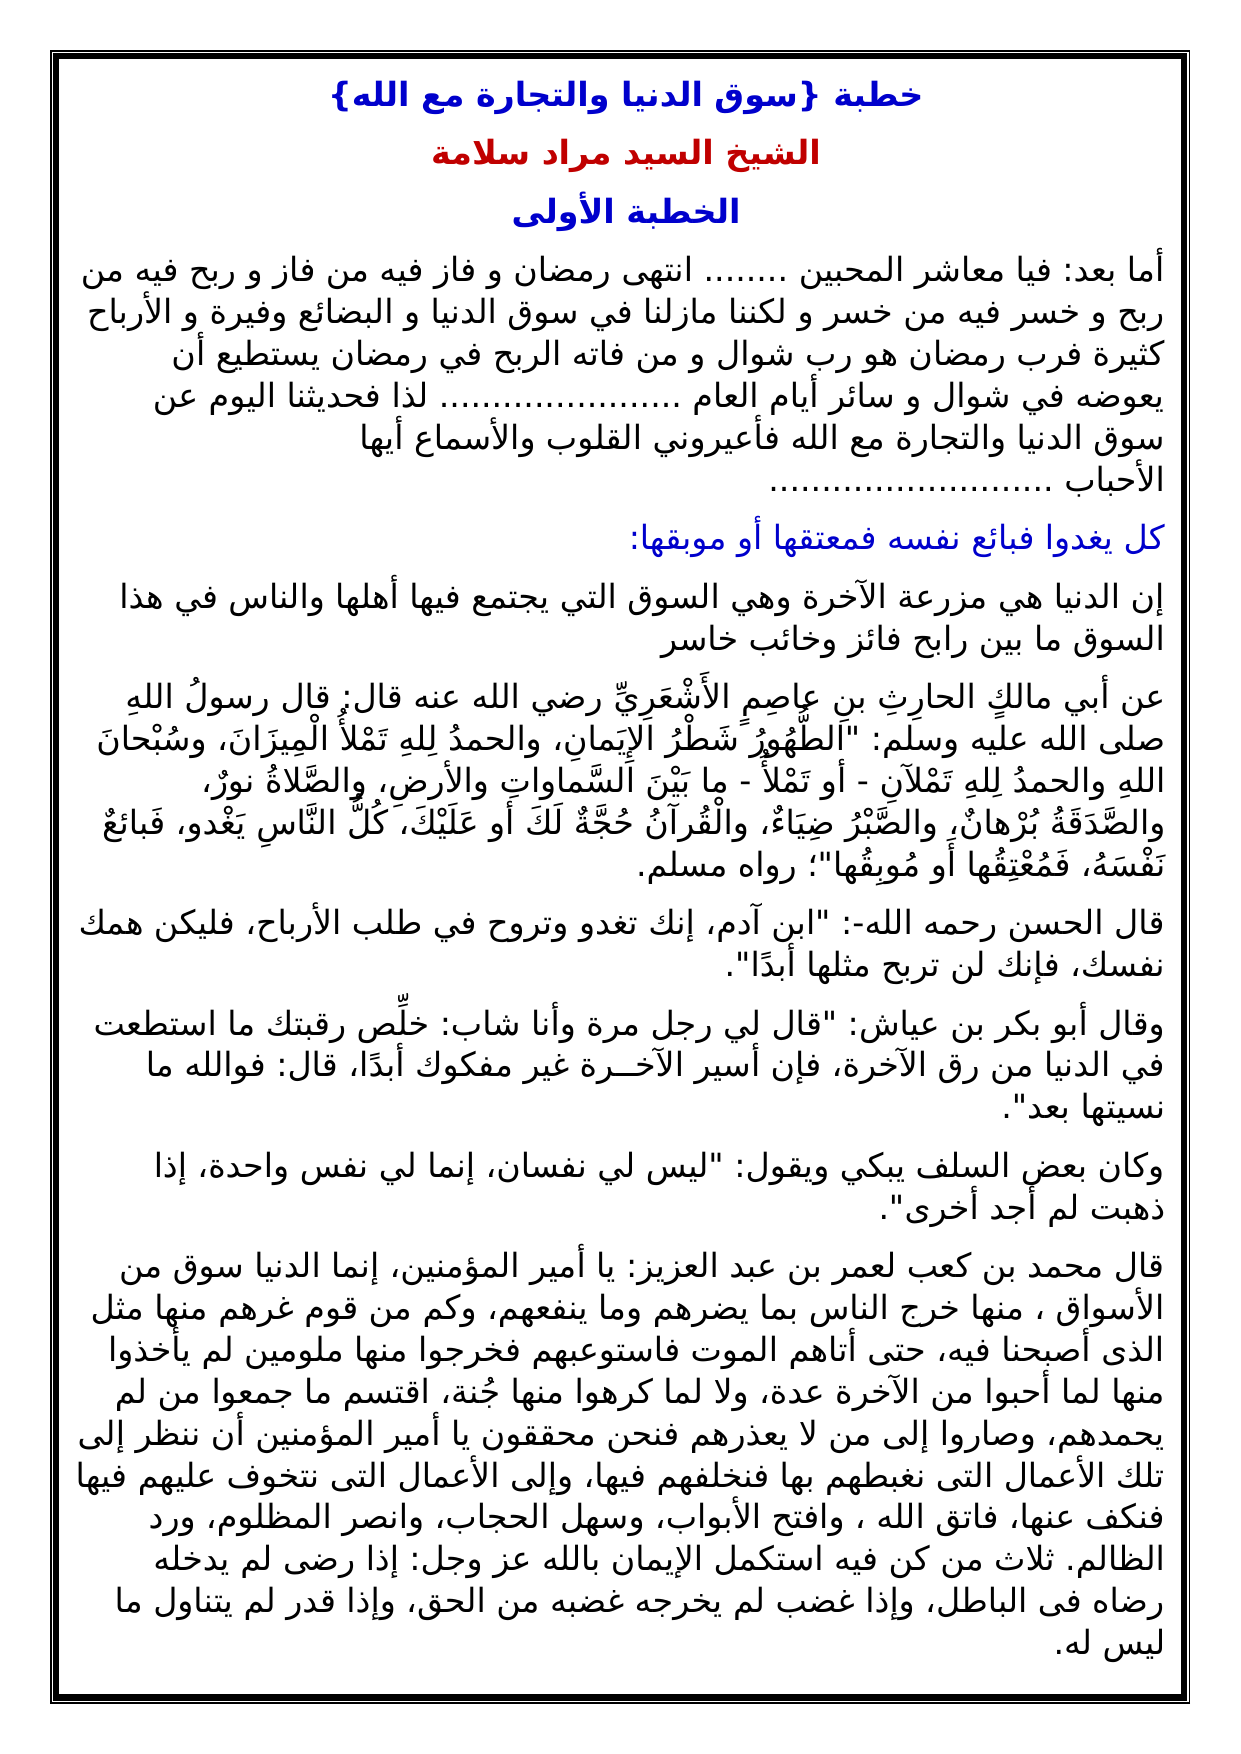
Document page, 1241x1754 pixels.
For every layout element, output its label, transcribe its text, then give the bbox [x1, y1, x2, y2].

text قال محمد بن كعب لعمر بن عبد العزيز‏:‏ يا أمير المؤمنين، إنما الدنيا سوق من الأسواق ، منها خرج الناس بما يضرهم وما ينفعهم، وكم من قوم غرهم منها مثل الذى أصبحنا فيه، حتى أتاهم الموت فاستوعبهم فخرجوا منها ملومين لم يأخذوا منها لما أحبوا من الآخرة عدة، ولا لما كرهوا منها جُنة، اقتسم ما جمعوا من لم يحمدهم، وصاروا إلى من لا يعذرهم فنحن محققون يا أمير المؤمنين أن ننظر إلى تلك الأعمال التى نغبطهم بها فنخلفهم فيها، وإلى الأعمال التى نتخوف عليهم فيها فنكف عنها، فاتق الله ، وافتح الأبواب، وسهل الحجاب، وانصر المظلوم، ورد الظالم‏.‏ ثلاث من كن فيه استكمل الإيمان بالله عز وجل‏:‏ إذا رضى لم يدخله رضاه فى الباطل، وإذا غضب لم يخرجه غضبه من الحق، وإذا قدر لم يتناول ما ليس له‏.‏ [75, 1247, 1165, 1662]
text كل يغدوا فبائع نفسه فمعتقها أو موبقها: [75, 518, 1165, 557]
text أما بعد: فيا معاشر المحبين ........ انتهى رمضان و فاز فيه من فاز و ربح فيه من ربح و خسر فيه من خسر و لكننا مازلنا في سوق الدنيا و البضائع وفيرة و الأرباح كثيرة فرب رمضان هو رب شوال و من فاته الربح في رمضان يستطيع أن يعوضه في شوال و سائر أيام العام ....................... لذا فحديثنا اليوم عن سوق الدنيا والتجارة مع الله فأعيروني القلوب والأسماع أيها الأحباب ........................... [75, 251, 1165, 499]
text وكان بعض السلف يبكي ويقول: "ليس لي نفسان، إنما لي نفس واحدة، إذا ذهبت لم أجد أخرى". [75, 1146, 1165, 1227]
text الشيخ السيد مراد سلامة [75, 133, 1165, 172]
text خطبة {سوق الدنيا والتجارة مع الله} [75, 75, 1165, 114]
text الخطبة الأولى [75, 192, 1165, 231]
text قال الحسن رحمه الله-: "ابن آدم، إنك تغدو وتروح في طلب الأرباح، فليكن همك نفسك، فإنك لن تربح مثلها أبدًا". [75, 903, 1165, 984]
text وقال أبو بكر بن عياش: "قال لي رجل مرة وأنا شاب: خلِّص رقبتك ما استطعت في الدنيا من رق الآخرة، فإن أسير الآخــرة غير مفكوك أبدًا، قال: فوالله ما نسيتها بعد". [75, 1004, 1165, 1127]
text إن الدنيا هي مزرعة الآخرة وهي السوق التي يجتمع فيها أهلها والناس في هذا السوق ما بين رابح فائز وخائب خاسر [75, 577, 1165, 658]
text عن أبي مالكٍ الحارِثِ بنِ عاصِمٍ الأَشْعَرِيِّ رضي الله عنه قال: قال رسولُ اللهِ صلى الله عليه وسلم: "الطُّهُورُ شَطْرُ الإِيَمانِ، والحمدُ لِلهِ تَمْلأُ الْمِيزَانَ، وسُبْحانَ اللهِ والحمدُ لِلهِ تَمْلآنِ - أو تَمْلأُ - ما بَيْنَ السَّماواتِ والأرضِ، والصَّلاةُ نورٌ، والصَّدَقَةُ بُرْهانٌ، والصَّبْرُ ضِيَاءٌ، والْقُرآنُ حُجَّةٌ لَكَ أو عَلَيْكَ، كُلُّ النَّاسِ يَغْدو، فَبائعٌ نَفْسَهُ، فَمُعْتِقُها أَو مُوبِقُها"؛ رواه مسلم. [75, 677, 1165, 884]
